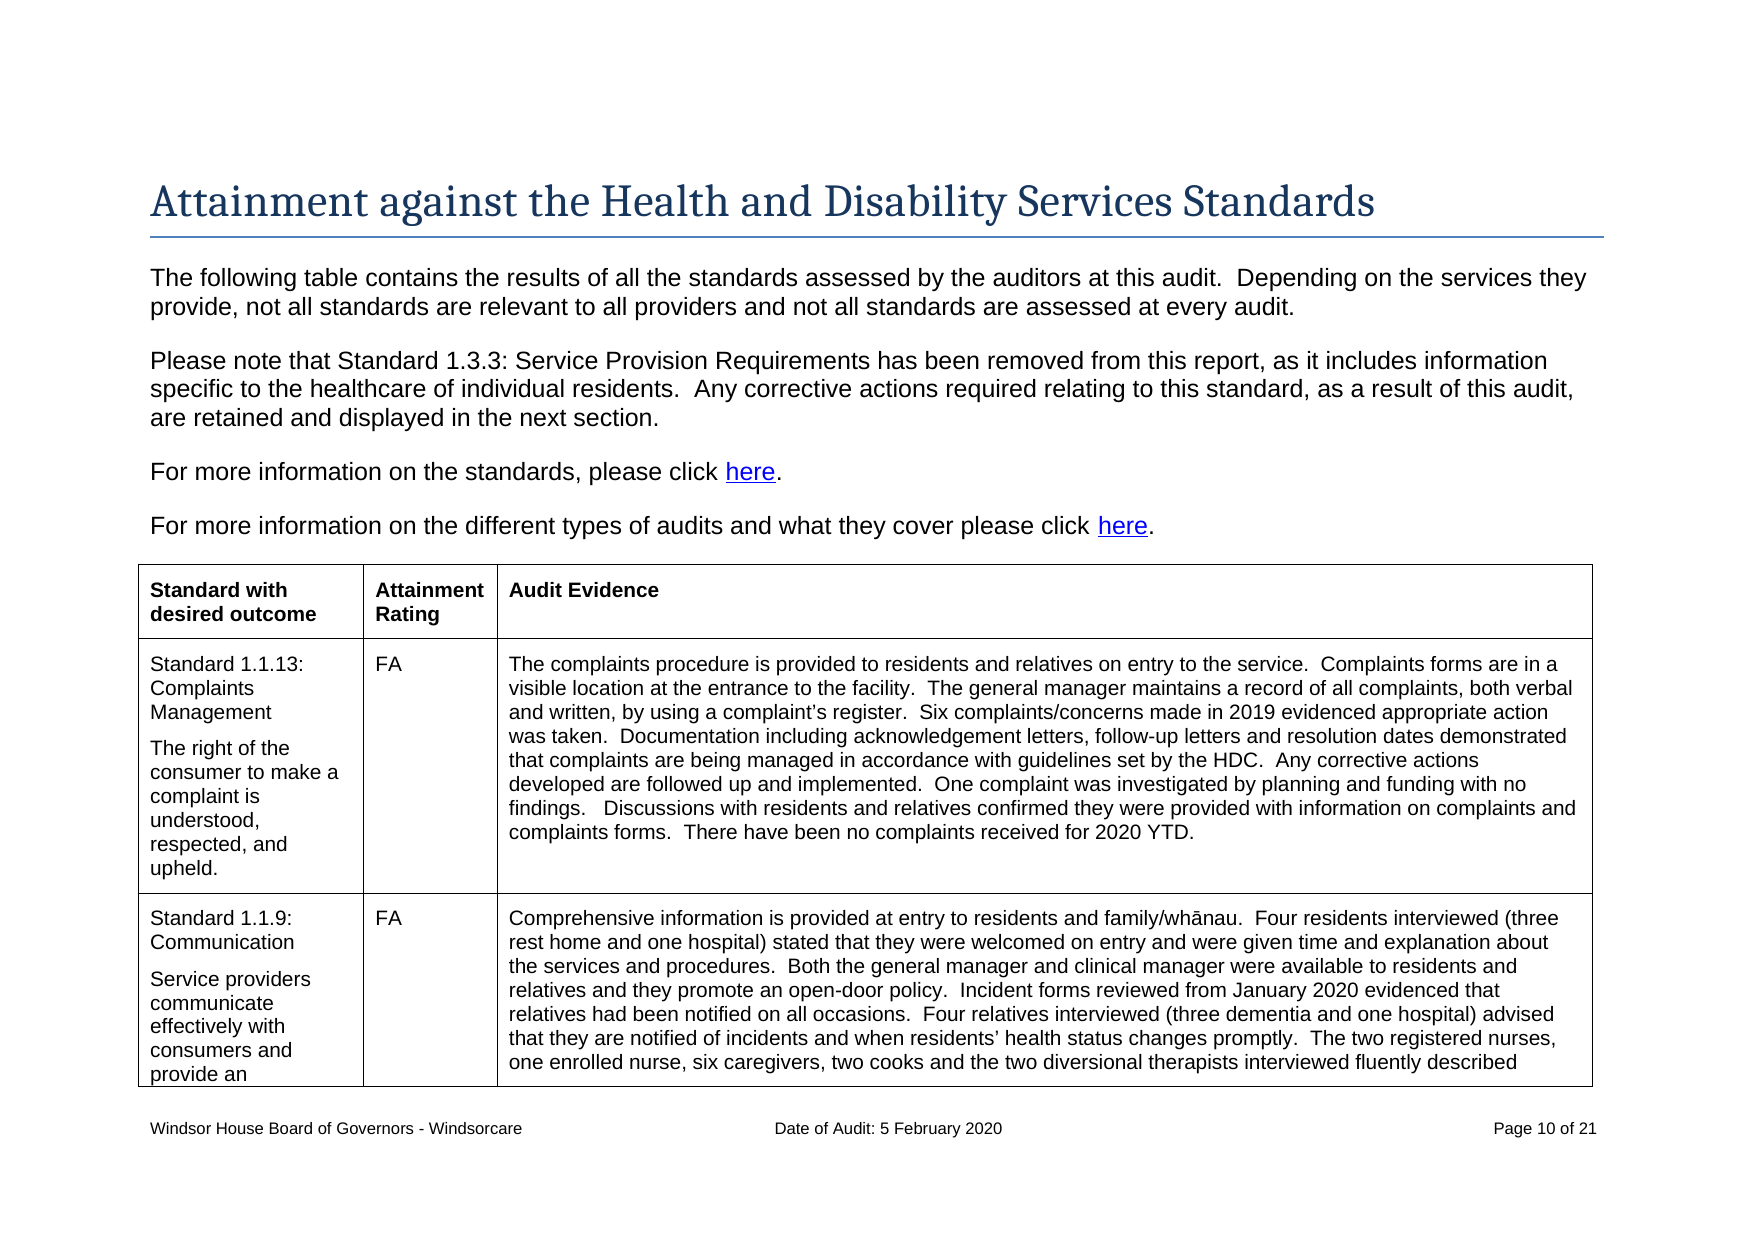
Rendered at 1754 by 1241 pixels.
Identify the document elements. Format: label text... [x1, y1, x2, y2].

table_header Attainment Rating [364, 565, 497, 638]
table_header Standard with desired outcome [139, 565, 363, 638]
subtitle Attainment against the Health and Disability Services Standards [150, 175, 1604, 236]
table_cell Standard 1.1.13: Complaints Management The right of the consumer to make a complaint is understood, respected, and upheld. [139, 639, 363, 892]
text The following table contains the results of all the standards assessed by the auditors at this audit. Depending on the services they provide, not all standards are relevant to all providers and not all standards are assessed at every audit. [150, 263, 1604, 321]
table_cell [498, 894, 1592, 1086]
table_header Audit Evidence [498, 565, 1592, 638]
text Please note that Standard 1.3.3: Service Provision Requirements has been removed from this report, as it includes information specific to the healthcare of individual residents. Any corrective actions required relating to this standard, as a result of this audit, are retained and displayed in the next section. [150, 346, 1604, 432]
table_cell FA [364, 639, 497, 892]
text For more information on the standards, please click here. [150, 457, 1604, 486]
table_cell FA [364, 894, 497, 1086]
table_cell The complaints procedure is provided to residents and relatives on entry to the service. Complaints forms are in a visible location at the entrance to the facility. The general manager maintains a record of all complaints, both verbal and written, by using a complaint’s register. Six complaints/concerns made in 2019 evidenced appropriate action was taken. Documentation including acknowledgement letters, follow-up letters and resolution dates demonstrated that complaints are being managed in accordance with guidelines set by the HDC. Any corrective actions developed are followed up and implemented. One complaint was investigated by planning and funding with no findings. Discussions with residents and relatives confirmed they were provided with information on complaints and complaints forms. There have been no complaints received for 2020 YTD. [498, 639, 1592, 892]
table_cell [139, 894, 363, 1086]
text For more information on the different types of audits and what they cover please click here. [150, 511, 1604, 539]
